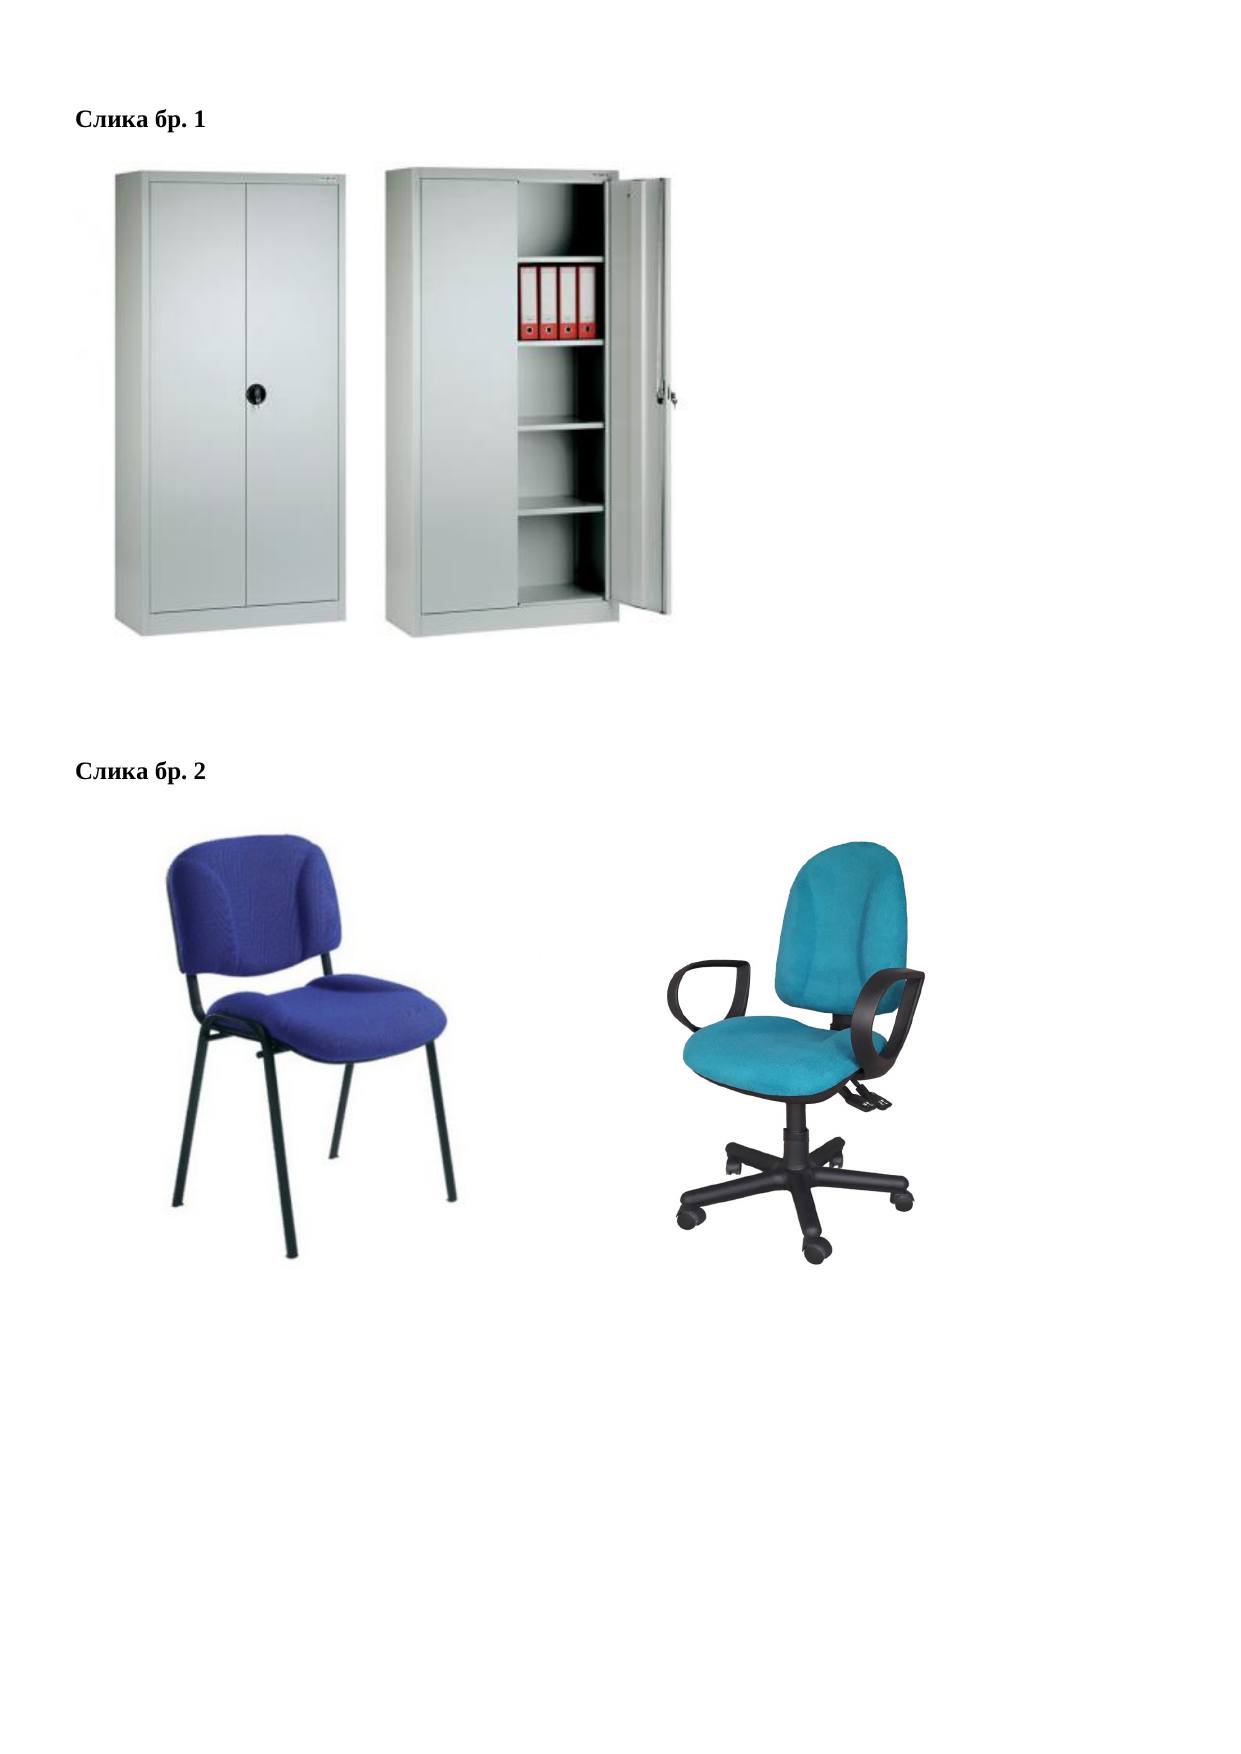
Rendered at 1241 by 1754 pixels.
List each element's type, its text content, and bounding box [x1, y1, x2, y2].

text Слика бр. 2 [75, 756, 1165, 785]
picture [75, 161, 714, 641]
text Слика бр. 1 [75, 104, 1165, 132]
picture [75, 815, 1046, 1282]
